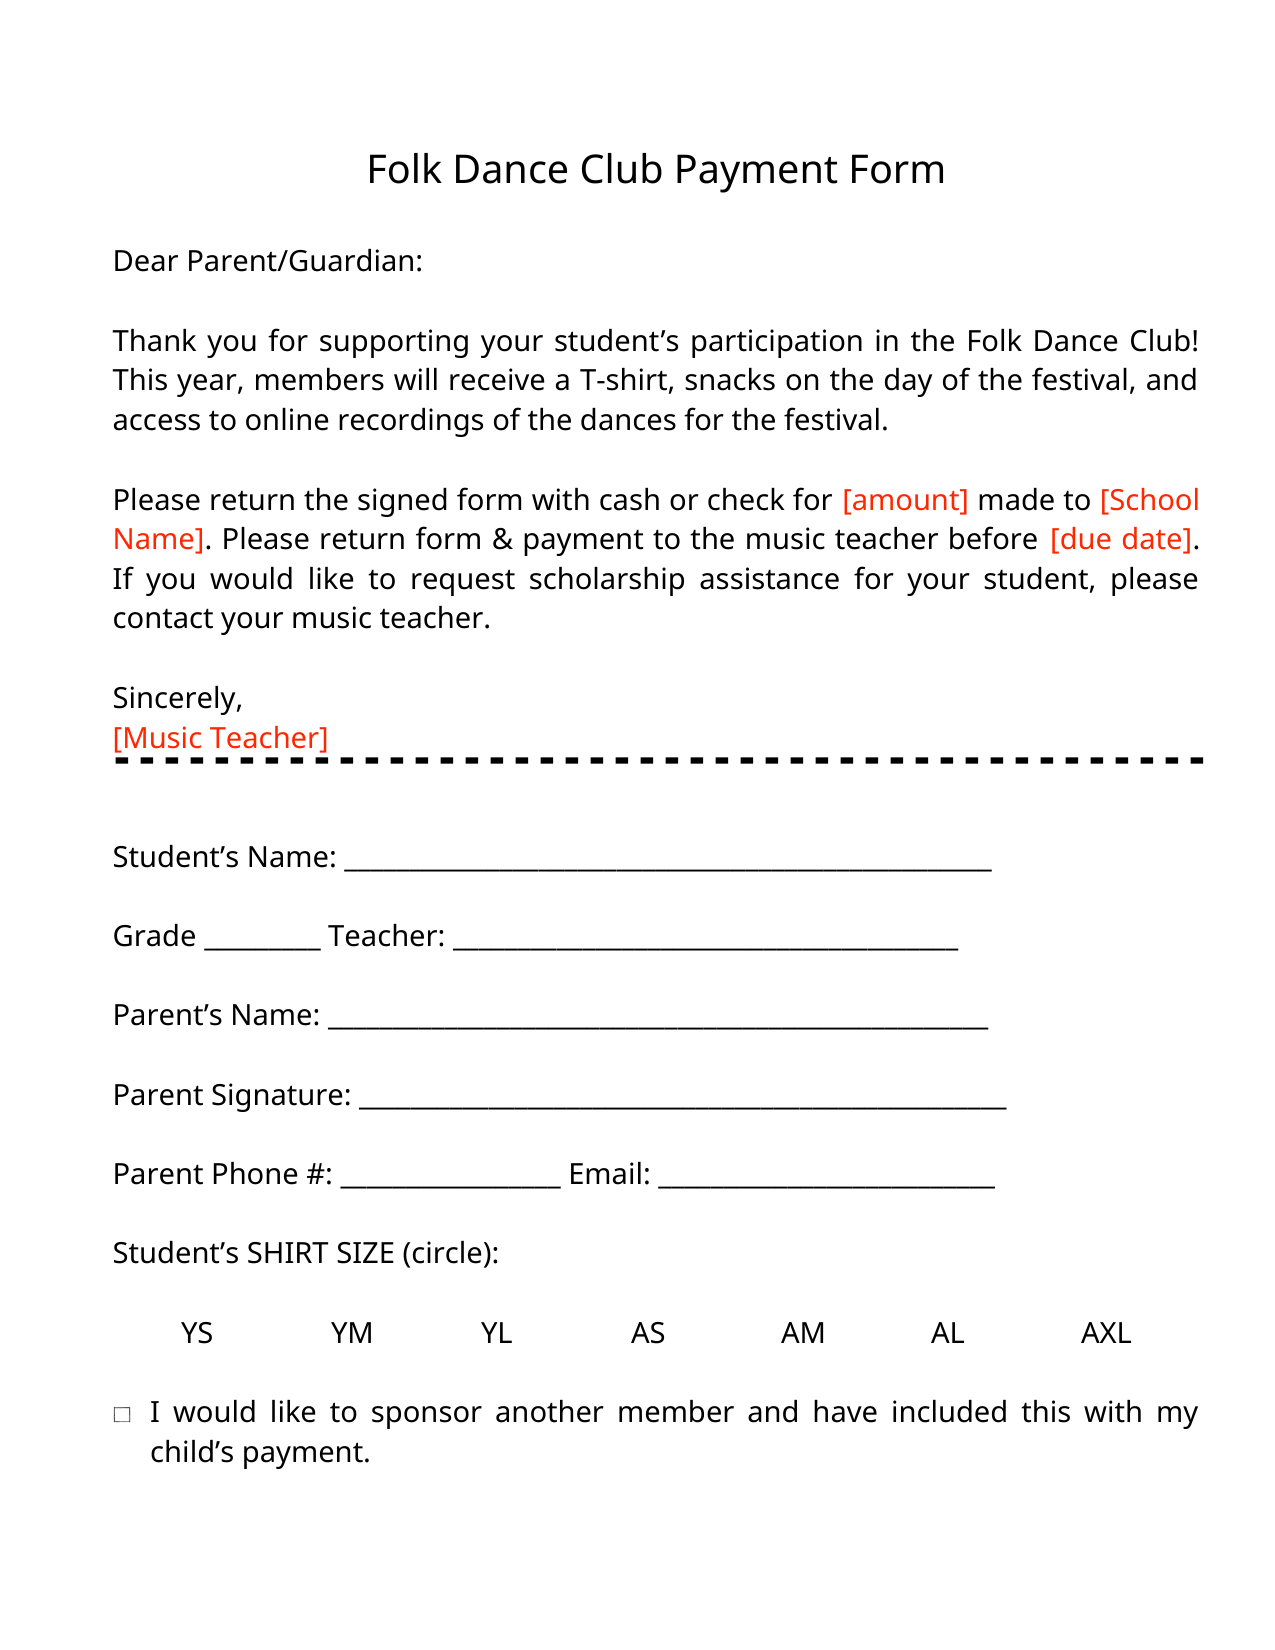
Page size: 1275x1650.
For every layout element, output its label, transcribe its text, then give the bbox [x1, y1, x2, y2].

picture [113, 1406, 131, 1423]
list I would like to sponsor another member and have included this with my child’s payment. [112, 1392, 1200, 1471]
text [Music Teacher] [112, 717, 1200, 757]
text Parent Phone #: _________________ Email: __________________________ [112, 1153, 1200, 1193]
text Sincerely, [112, 677, 1200, 717]
text Dear Parent/Guardian: [112, 241, 1200, 280]
text Thank you for supporting your student’s participation in the Folk Dance Club! This year, members will receive a T-shirt, snacks on the day of the festival, and access to online recordings of the dances for the festival. [112, 320, 1200, 439]
text Grade _________ Teacher: _______________________________________ [112, 915, 1200, 955]
text Please return the signed form with cash or check for [amount] made to [School Name]. Please return form & payment to the music teacher before [due date]. If you would like to request scholarship assistance for your student, please contact your music teacher. [112, 479, 1200, 637]
text Student’s SHIRT SIZE (circle): [112, 1233, 1200, 1272]
text YS YM YL AS AM AL AXL [112, 1312, 1200, 1352]
text Parent’s Name: ___________________________________________________ [112, 995, 1200, 1034]
text Parent Signature: __________________________________________________ [112, 1074, 1200, 1114]
text Folk Dance Club Payment Form [112, 141, 1200, 195]
text Student’s Name: __________________________________________________ [112, 836, 1200, 876]
